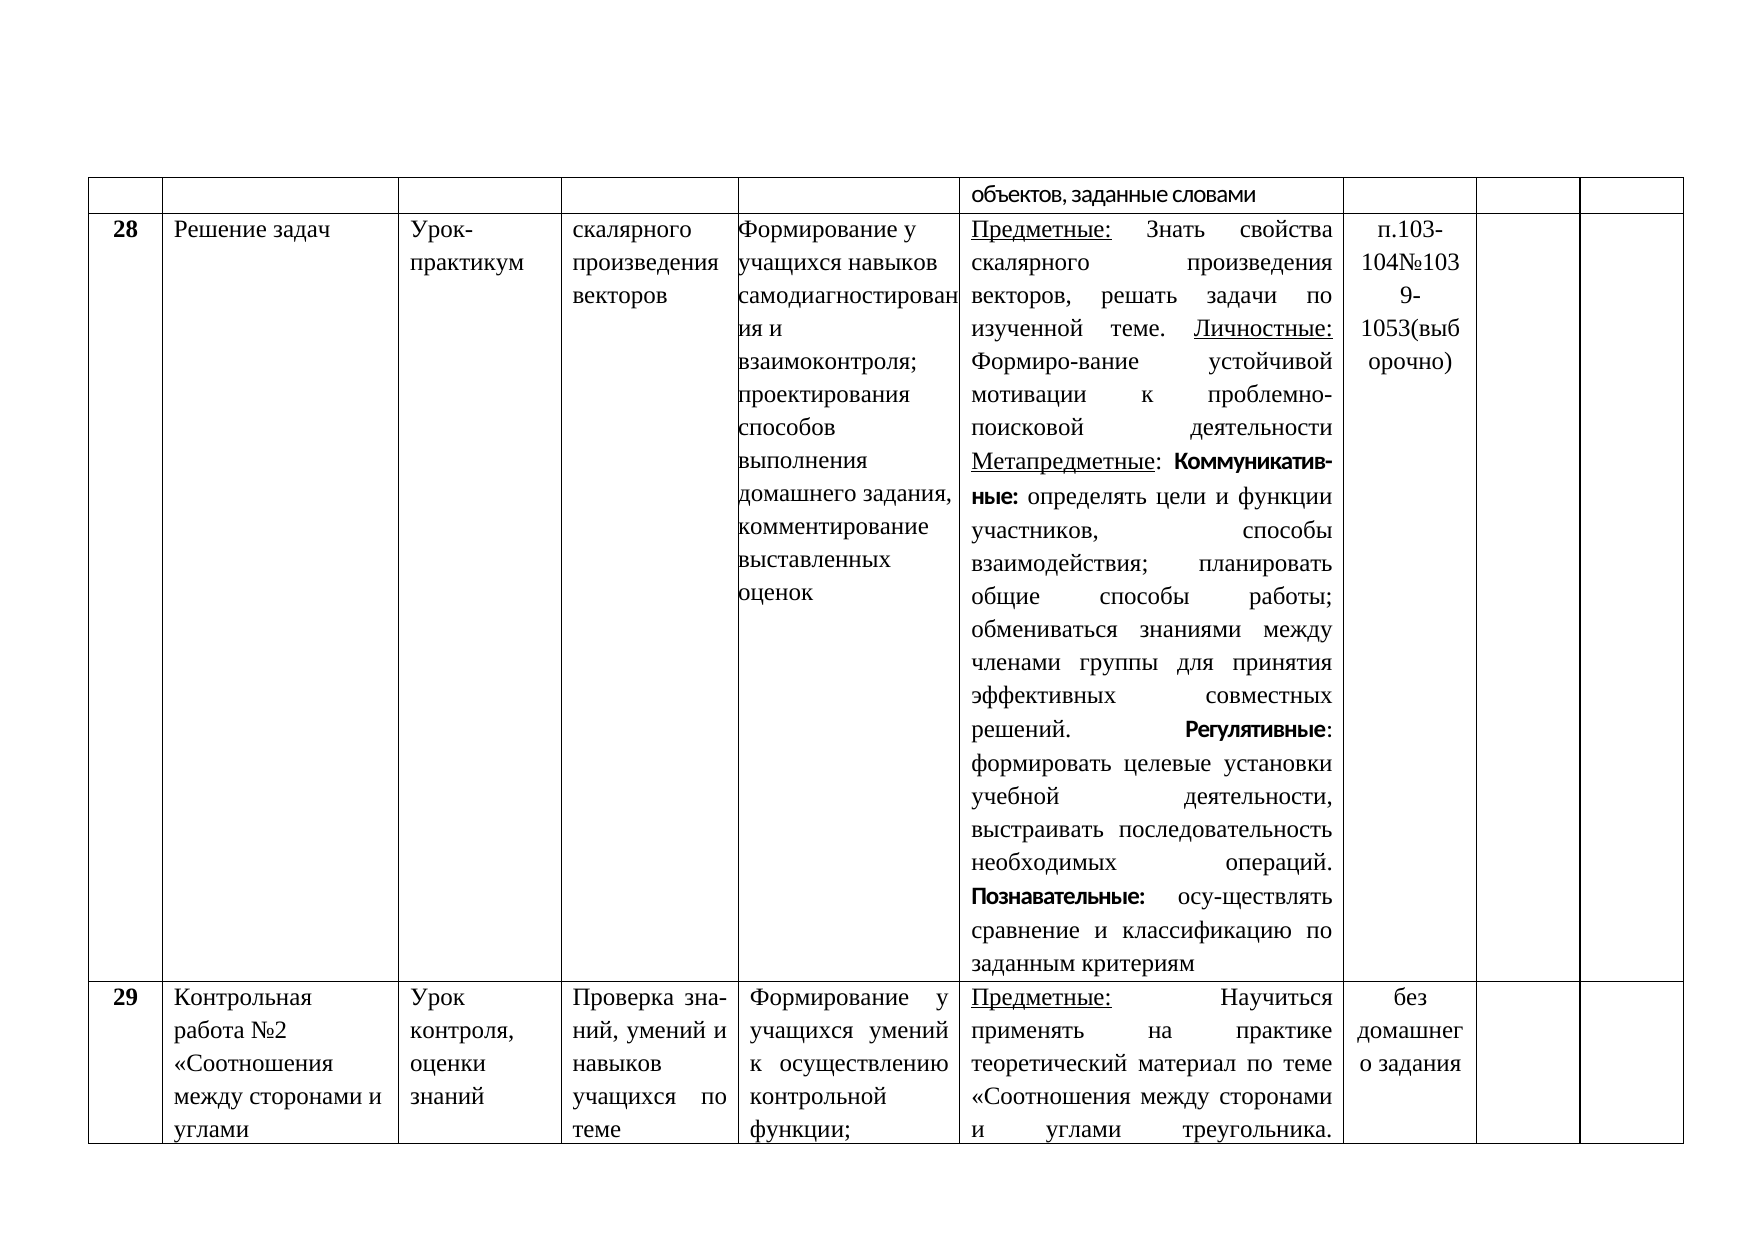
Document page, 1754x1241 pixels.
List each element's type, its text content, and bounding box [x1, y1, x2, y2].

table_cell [399, 982, 561, 1142]
table_cell п.103-104№1039-1053(выборочно) [1344, 214, 1476, 981]
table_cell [739, 982, 959, 1142]
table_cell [1344, 982, 1476, 1142]
table_cell [1477, 982, 1579, 1142]
table_cell Решение задач [163, 214, 398, 981]
table_cell Урок-практикум [399, 214, 561, 981]
table_cell 29 [89, 982, 162, 1142]
table_cell Предметные: Знать свойства скалярного произведения векторов, решать задачи по изученной теме. Личностные: Формиро-вание устойчивой мотивации к проблемно-поисковой деятельности Метапредметные: Коммуникатив-ные: определять цели и функции участников, способы взаимодействия; планировать общие способы работы; обмениваться знаниями между членами группы для принятия эффективных совместных решений. Регулятивные: формировать целевые установки учебной деятельности, выстраивать последовательность необходимых операций. Познавательные: осу-ществлять сравнение и классификацию по заданным критериям [960, 214, 1343, 981]
table_cell скалярного произведения векторов [562, 214, 738, 981]
table_cell 27 [89, 178, 162, 213]
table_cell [562, 982, 738, 1142]
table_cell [739, 178, 959, 213]
table_cell 28 [89, 214, 162, 981]
table_cell [1477, 178, 1579, 213]
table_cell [960, 982, 1343, 1142]
table_cell [1581, 214, 1683, 981]
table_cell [1344, 178, 1476, 213]
table_cell [1581, 178, 1683, 213]
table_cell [163, 982, 398, 1142]
table_cell [1581, 982, 1683, 1142]
table_cell [1477, 214, 1579, 981]
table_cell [163, 178, 398, 213]
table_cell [399, 178, 561, 213]
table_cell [960, 178, 1343, 213]
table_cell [562, 178, 738, 213]
table_cell Формирование у учащихся навыков самодиагностирования и взаимоконтроля; проектирования способов выполнения домашнего задания, комментирование выставленных оценок [739, 214, 959, 981]
